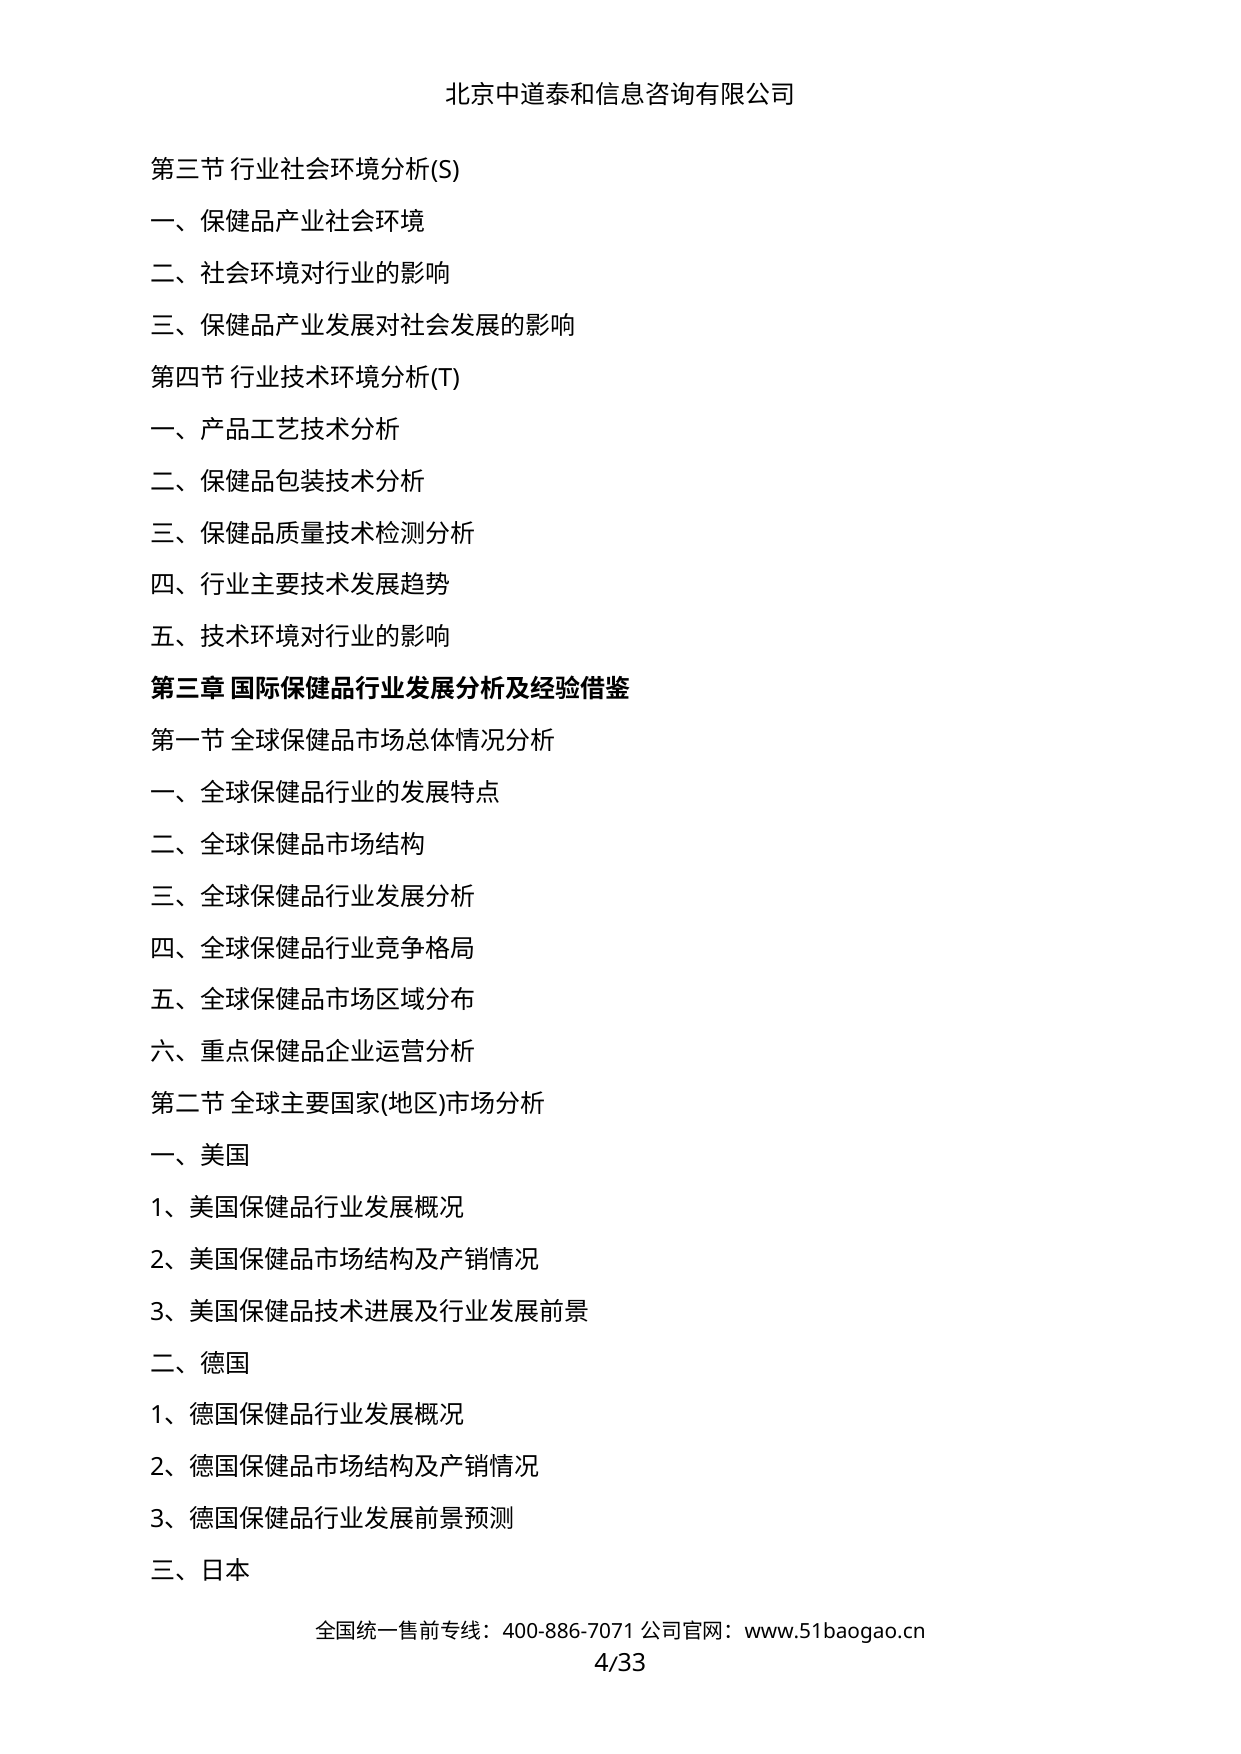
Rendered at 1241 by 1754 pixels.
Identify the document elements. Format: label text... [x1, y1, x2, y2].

text 六、重点保健品企业运营分析 [150, 1032, 1090, 1068]
text 3、美国保健品技术进展及行业发展前景 [150, 1291, 1090, 1327]
text 二、保健品包装技术分析 [150, 461, 1090, 497]
text 1、德国保健品行业发展概况 [150, 1395, 1090, 1431]
text 第二节 全球主要国家(地区)市场分析 [150, 1084, 1090, 1120]
text 第四节 行业技术环境分析(T) [150, 357, 1090, 394]
text 一、美国 [150, 1136, 1090, 1172]
text 第三章 国际保健品行业发展分析及经验借鉴 [150, 669, 1090, 705]
text 四、行业主要技术发展趋势 [150, 565, 1090, 601]
text 第三节 行业社会环境分析(S) [150, 150, 1090, 186]
text 三、保健品产业发展对社会发展的影响 [150, 306, 1090, 342]
text 二、全球保健品市场结构 [150, 824, 1090, 861]
text 二、社会环境对行业的影响 [150, 254, 1090, 290]
text 2、德国保健品市场结构及产销情况 [150, 1447, 1090, 1483]
text 三、日本 [150, 1551, 1090, 1587]
text 三、保健品质量技术检测分析 [150, 513, 1090, 549]
text 第一节 全球保健品市场总体情况分析 [150, 721, 1090, 757]
text 五、全球保健品市场区域分布 [150, 980, 1090, 1016]
text 四、全球保健品行业竞争格局 [150, 928, 1090, 964]
text 1、美国保健品行业发展概况 [150, 1187, 1090, 1224]
text 一、全球保健品行业的发展特点 [150, 772, 1090, 809]
text 3、德国保健品行业发展前景预测 [150, 1499, 1090, 1535]
text 二、德国 [150, 1343, 1090, 1379]
text 2、美国保健品市场结构及产销情况 [150, 1239, 1090, 1276]
text 一、保健品产业社会环境 [150, 202, 1090, 238]
text 三、全球保健品行业发展分析 [150, 876, 1090, 912]
text 一、产品工艺技术分析 [150, 409, 1090, 446]
text 五、技术环境对行业的影响 [150, 617, 1090, 653]
